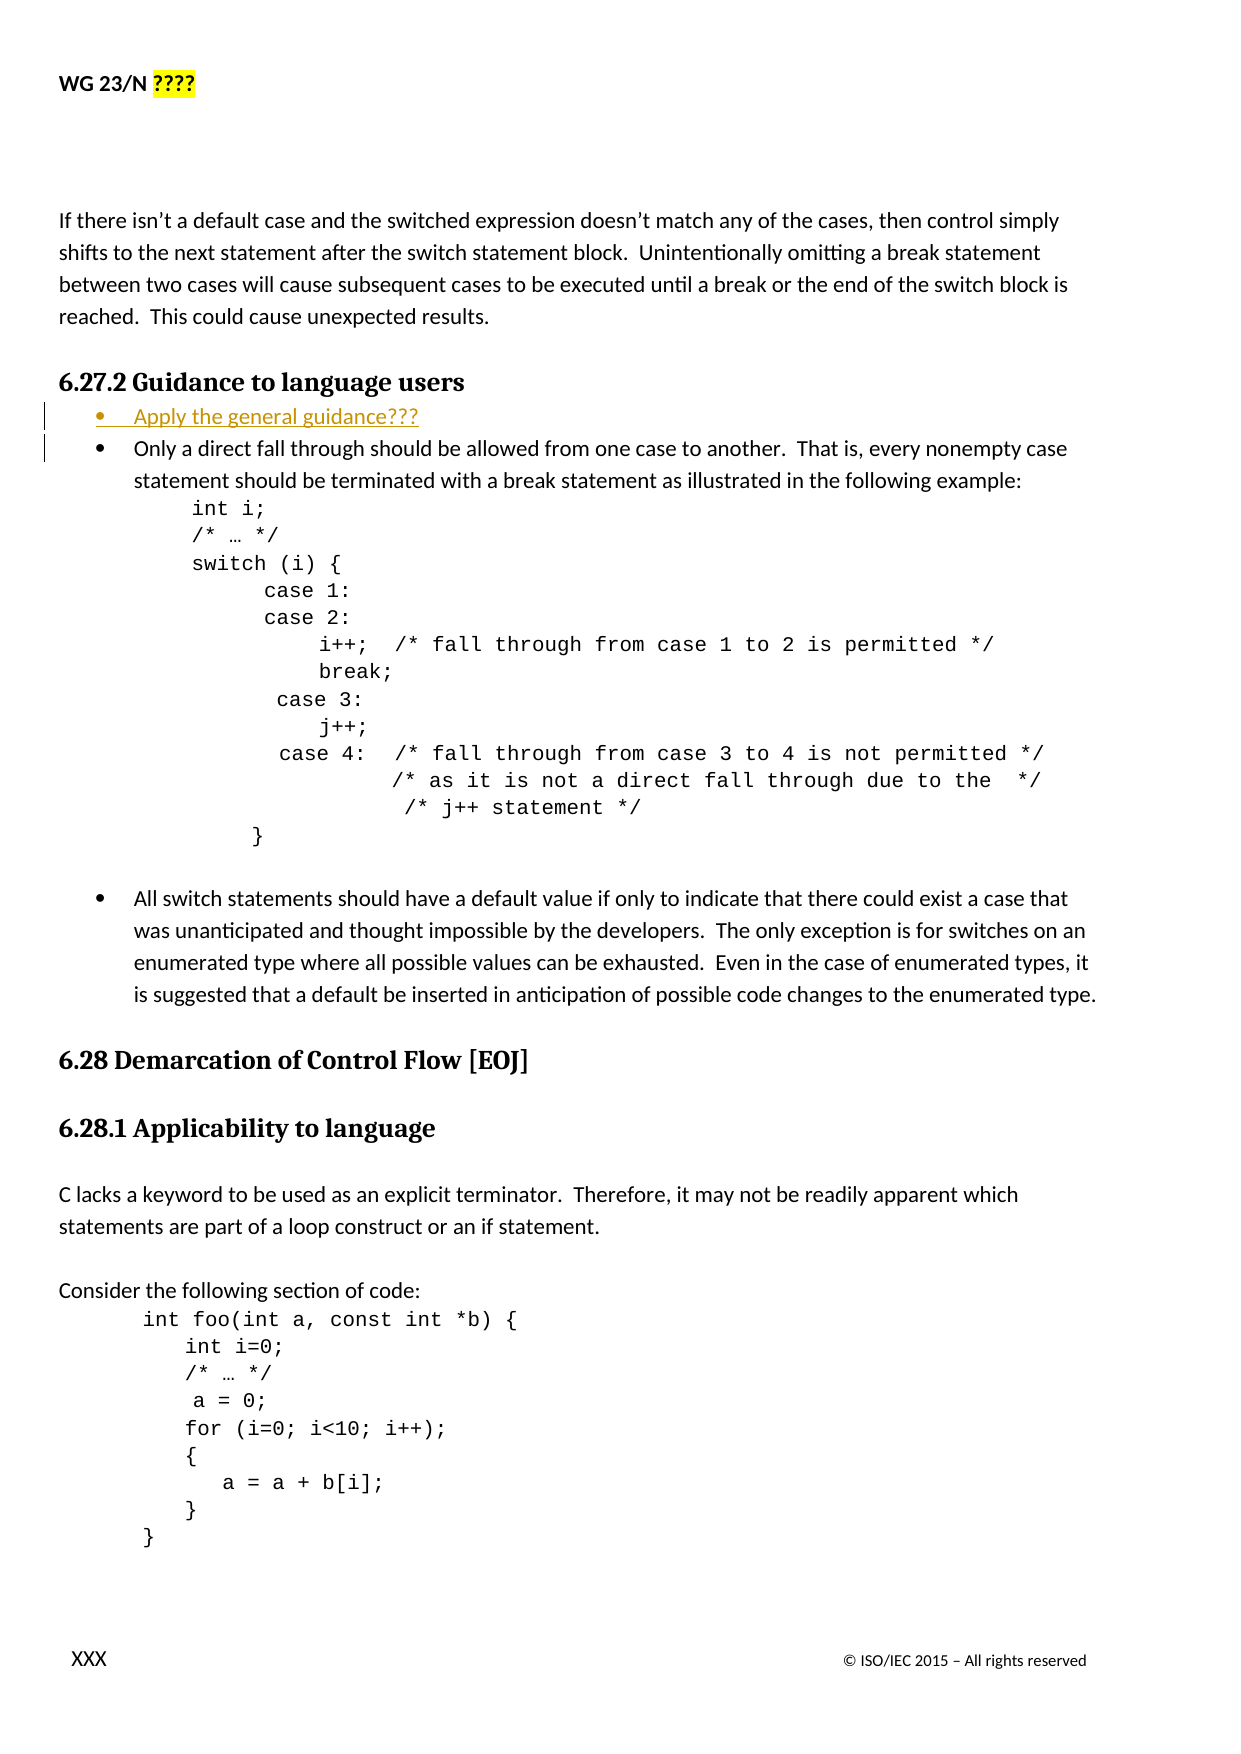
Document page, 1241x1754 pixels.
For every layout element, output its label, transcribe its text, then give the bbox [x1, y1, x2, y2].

text { [118, 1445, 1099, 1468]
text } [118, 1499, 1099, 1523]
text break; [191, 661, 1099, 685]
text case 3: [191, 689, 1099, 712]
text a = a + b[i]; [118, 1472, 1099, 1496]
subtitle 6.28.1 Applicability to language [58, 1113, 1099, 1144]
text switch (i) { [191, 553, 1099, 576]
text /* j++ statement */ [191, 797, 1099, 821]
text case 4: /* fall through from case 3 to 4 is not permitted */ [191, 743, 1099, 767]
text int i=0; [118, 1336, 1099, 1360]
text case 1: [191, 580, 1099, 603]
text } [191, 824, 1099, 848]
text a = 0; [118, 1390, 1099, 1414]
text /* … */ [191, 526, 1099, 549]
text j++; [191, 716, 1099, 739]
text /* as it is not a direct fall through due to the */ [191, 770, 1099, 794]
text /* … */ [118, 1363, 1099, 1387]
list All switch statements should have a default value if only to indicate that there could exist a case that was unanticipated and thought impossible by the developers. The only exception is for switches on an enumerated type where all possible values can be exhausted. Even in the case of enumerated types, it is suggested that a default be inserted in anticipation of possible code changes to the enumerated type. [96, 884, 1099, 1008]
text case 2: [191, 607, 1099, 631]
text Consider the following section of code: [58, 1277, 1099, 1305]
text i++; /* fall through from case 1 to 2 is permitted */ [191, 634, 1099, 658]
text int foo(int a, const int *b) { [118, 1309, 1099, 1332]
text C lacks a keyword to be used as an explicit terminator. Therefore, it may not be readily apparent which statements are part of a loop construct or an if statement. [58, 1180, 1099, 1240]
text int i; [191, 498, 1099, 522]
subtitle 6.28 Demarcation of Control Flow [EOJ] [58, 1045, 1099, 1076]
list Only a direct fall through should be allowed from one case to another. That is, every nonempty case statement should be terminated with a break statement as illustrated in the following example: [96, 434, 1099, 494]
text If there isn’t a default case and the switched expression doesn’t match any of the cases, then control simply shifts to the next statement after the switch statement block. Unintentionally omitting a break statement between two cases will cause subsequent cases to be executed until a break or the end of the switch block is reached. This could cause unexpected results. [58, 206, 1099, 330]
text } [118, 1526, 1099, 1550]
text for (i=0; i<10; i++); [118, 1418, 1099, 1441]
subtitle 6.27.2 Guidance to language users [58, 367, 1099, 398]
